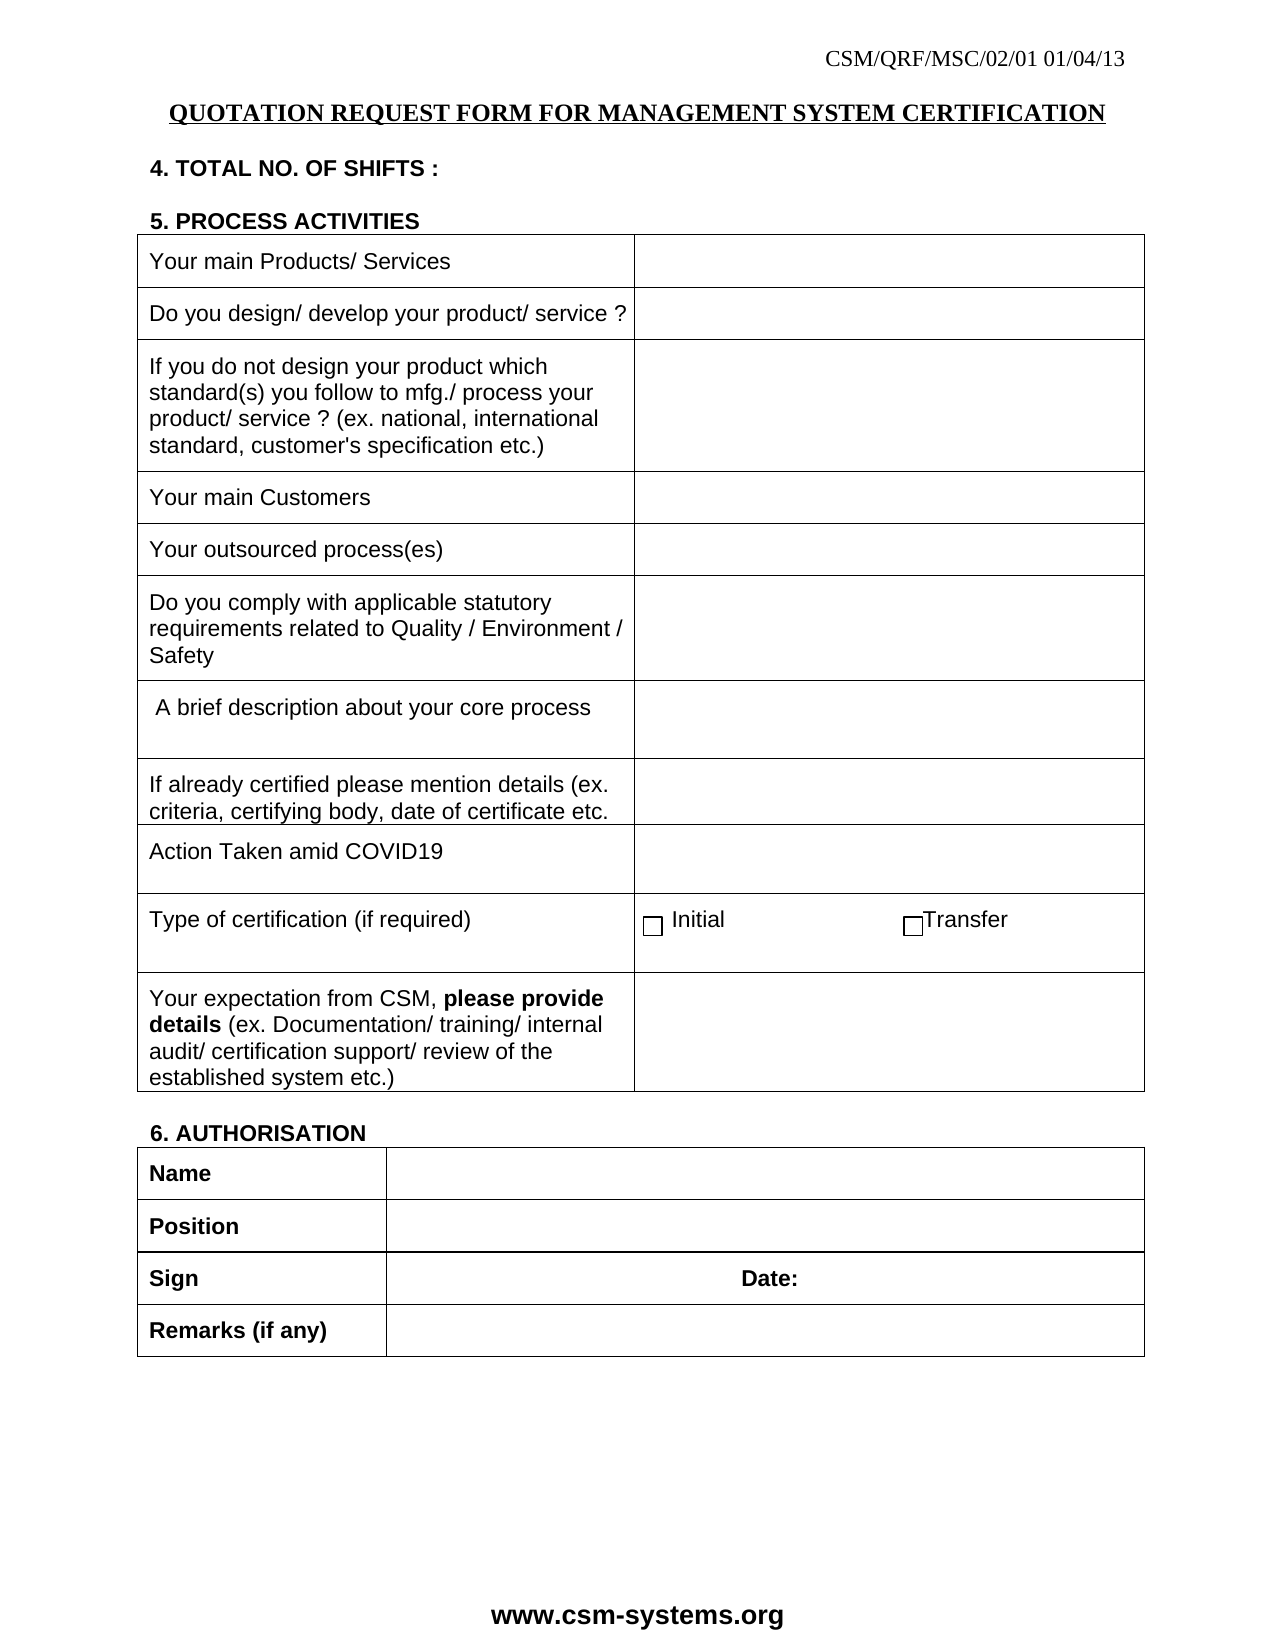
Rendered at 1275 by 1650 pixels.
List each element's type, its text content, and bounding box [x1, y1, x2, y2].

table_header Name [138, 1148, 386, 1199]
table_cell [635, 759, 1144, 824]
table_header [387, 1148, 1144, 1199]
table_cell [635, 524, 1144, 575]
table_cell Date: [387, 1253, 1144, 1304]
table_cell [635, 472, 1144, 523]
table_cell [635, 681, 1144, 758]
table_cell Your main Customers [138, 472, 634, 523]
table_cell [635, 576, 1144, 680]
table_cell Do you design/ develop your product/ service ? [138, 288, 634, 339]
text 4. TOTAL NO. OF SHIFTS : [150, 155, 1125, 182]
table_cell Sign [138, 1253, 386, 1304]
text 5. PROCESS ACTIVITIES [150, 208, 1132, 234]
table_cell Do you comply with applicable statutory requirements related to Quality / Environment / Safety [138, 576, 634, 680]
table_cell [635, 973, 1144, 1091]
table_cell [635, 288, 1144, 339]
table_cell [635, 825, 1144, 893]
table_header Your main Products/ Services [138, 235, 634, 287]
table_cell [387, 1305, 1144, 1356]
table_cell [635, 340, 1144, 471]
table_cell Your expectation from CSM, please provide details (ex. Documentation/ training/ internal audit/ certification support/ review of the established system etc.) [138, 973, 634, 1091]
table_cell Your outsourced process(es) [138, 524, 634, 575]
text 6. AUTHORISATION [150, 1120, 1132, 1147]
table_header [635, 235, 1144, 287]
table_cell If you do not design your product which standard(s) you follow to mfg./ process your product/ service ? (ex. national, international standard, customer's specification etc.) [138, 340, 634, 471]
table_cell If already certified please mention details (ex. criteria, certifying body, date of certificate etc. [138, 759, 634, 824]
table_cell Type of certification (if required) [138, 894, 634, 972]
table_cell A brief description about your core process [138, 681, 634, 758]
table_cell [387, 1200, 1144, 1251]
table_cell Initial Transfer [635, 894, 1144, 972]
table_cell Position [138, 1200, 386, 1251]
table_cell Action Taken amid COVID19 [138, 825, 634, 893]
table_cell Remarks (if any) [138, 1305, 386, 1356]
